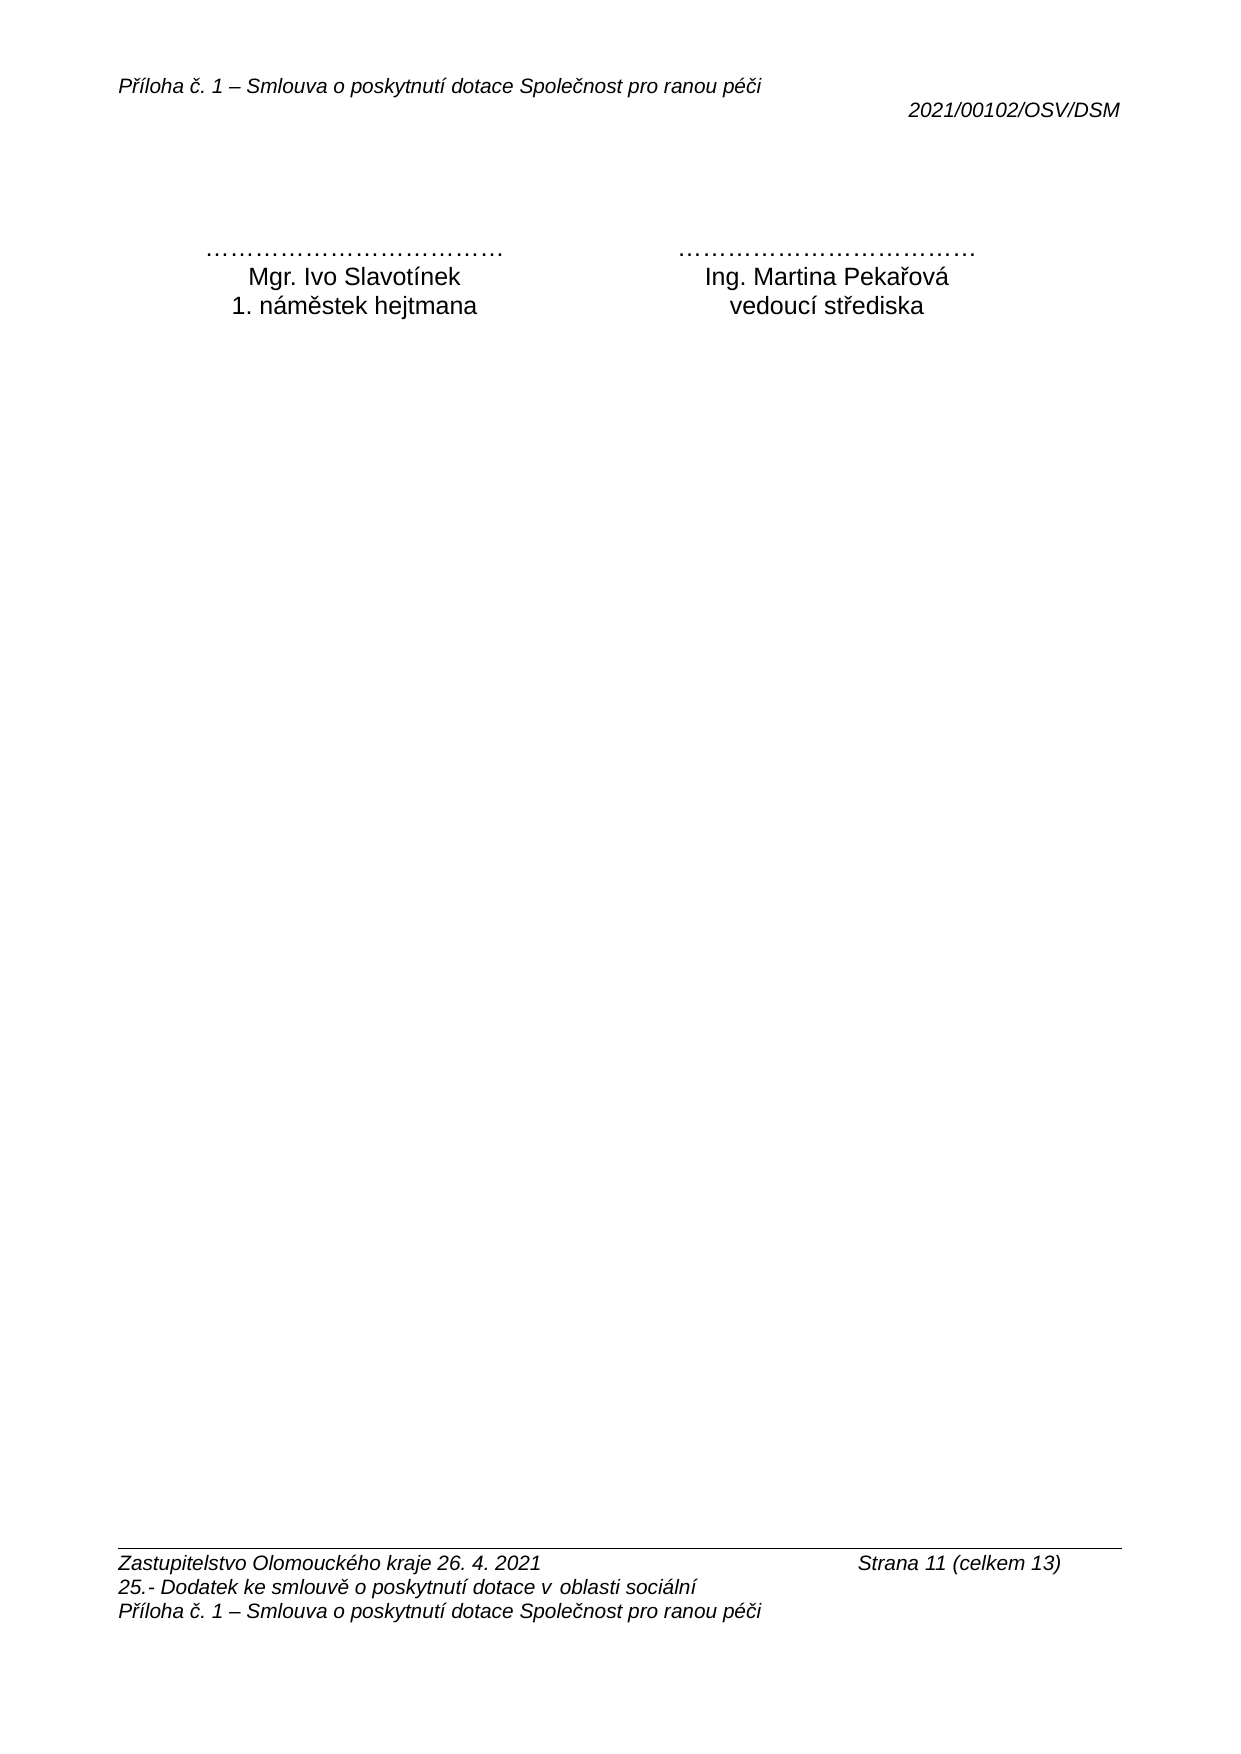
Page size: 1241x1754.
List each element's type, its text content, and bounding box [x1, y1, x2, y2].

table_cell ……………………………… Ing. Martina Pekařová vedoucí střediska [591, 146, 1063, 348]
table_cell ……………………………… Mgr. Ivo Slavotínek 1. náměstek hejtmana [118, 146, 591, 348]
